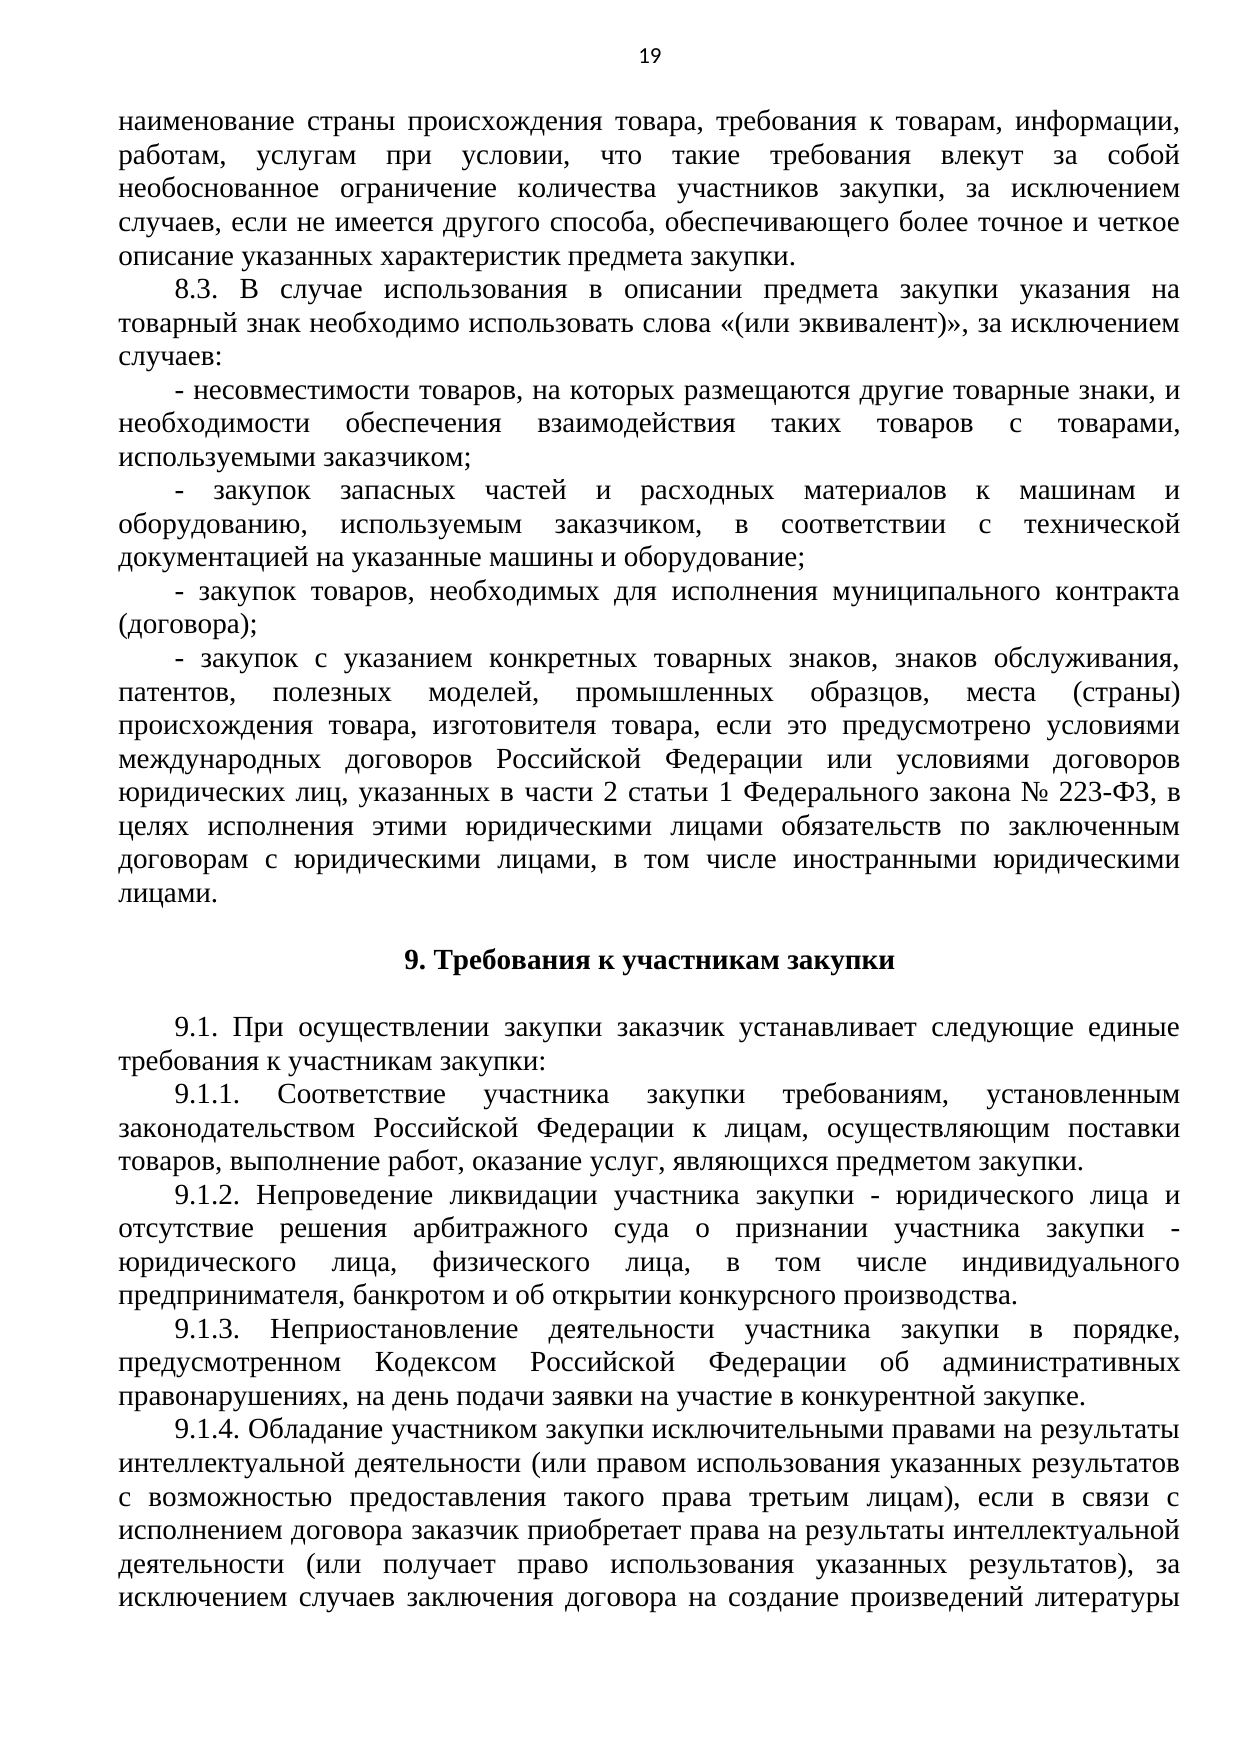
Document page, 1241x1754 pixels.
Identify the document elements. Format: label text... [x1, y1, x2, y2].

text 9.1.2. Непроведение ликвидации участника закупки - юридического лица и отсутствие решения арбитражного суда о признании участника закупки - юридического лица, физического лица, в том числе индивидуального предпринимателя, банкротом и об открытии конкурсного производства. [118, 1177, 1181, 1311]
text - несовместимости товаров, на которых размещаются другие товарные знаки, и необходимости обеспечения взаимодействия таких товаров с товарами, используемыми заказчиком; [118, 372, 1181, 472]
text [118, 103, 1181, 271]
text 9.1.1. Соответствие участника закупки требованиям, установленным законодательством Российской Федерации к лицам, осуществляющим поставки товаров, выполнение работ, оказание услуг, являющихся предметом закупки. [118, 1076, 1181, 1177]
title 9. Требования к участникам закупки [118, 942, 1181, 976]
text 9.1.3. Неприостановление деятельности участника закупки в порядке, предусмотренном Кодексом Российской Федерации об административных правонарушениях, на день подачи заявки на участие в конкурентной закупке. [118, 1311, 1181, 1412]
text - закупок запасных частей и расходных материалов к машинам и оборудованию, используемым заказчиком, в соответствии с технической документацией на указанные машины и оборудование; [118, 472, 1181, 573]
text - закупок товаров, необходимых для исполнения муниципального контракта (договора); [118, 573, 1181, 640]
text - закупок с указанием конкретных товарных знаков, знаков обслуживания, патентов, полезных моделей, промышленных образцов, места (страны) происхождения товара, изготовителя товара, если это предусмотрено условиями международных договоров Российской Федерации или условиями договоров юридических лиц, указанных в части 2 статьи 1 Федерального закона № 223-ФЗ, в целях исполнения этими юридическими лицами обязательств по заключенным договорам с юридическими лицами, в том числе иностранными юридическими лицами. [118, 640, 1181, 908]
text 8.3. В случае использования в описании предмета закупки указания на товарный знак необходимо использовать слова «(или эквивалент)», за исключением случаев: [118, 271, 1181, 372]
text 9.1. При осуществлении закупки заказчик устанавливает следующие единые требования к участникам закупки: [118, 1009, 1181, 1076]
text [118, 1412, 1181, 1613]
